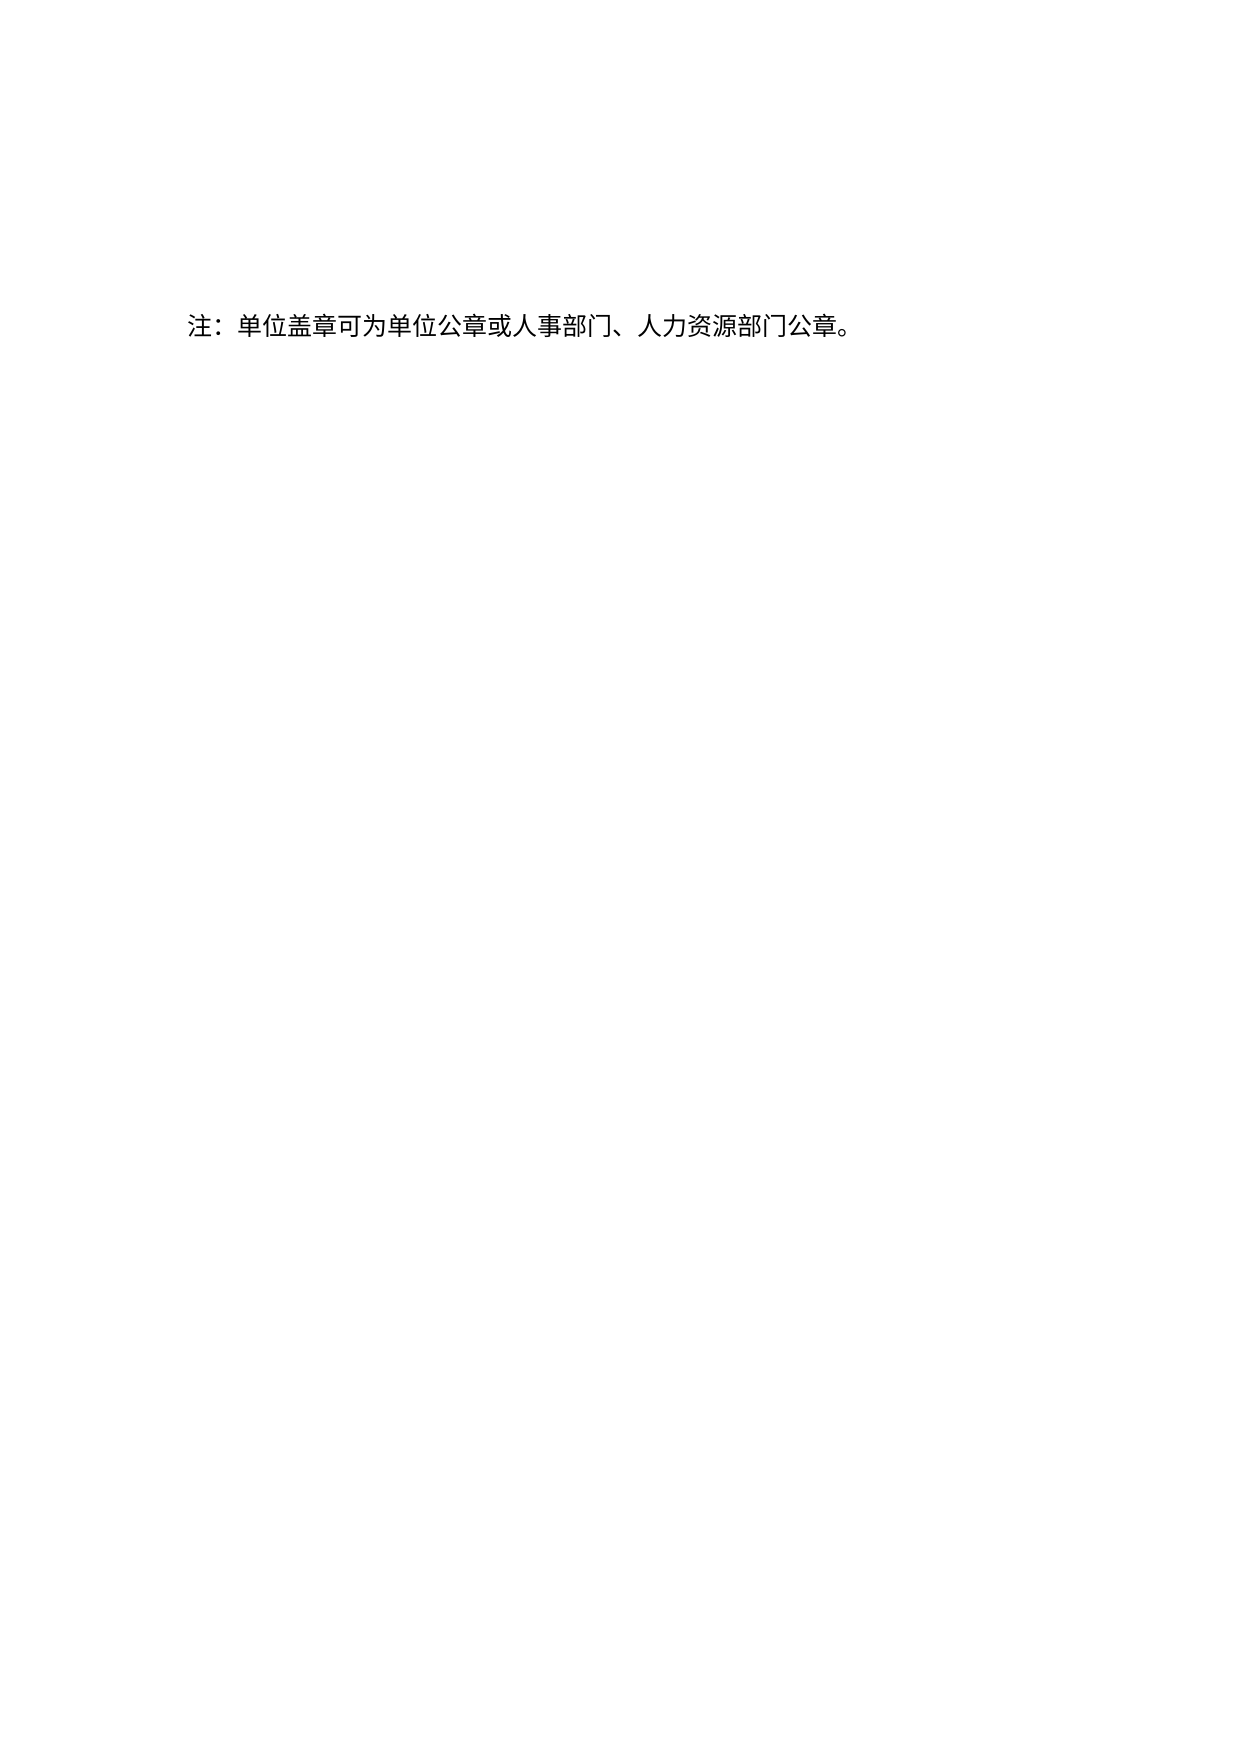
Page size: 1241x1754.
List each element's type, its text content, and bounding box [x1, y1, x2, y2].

text 注：单位盖章可为单位公章或人事部门、人力资源部门公章。 [187, 292, 1053, 357]
